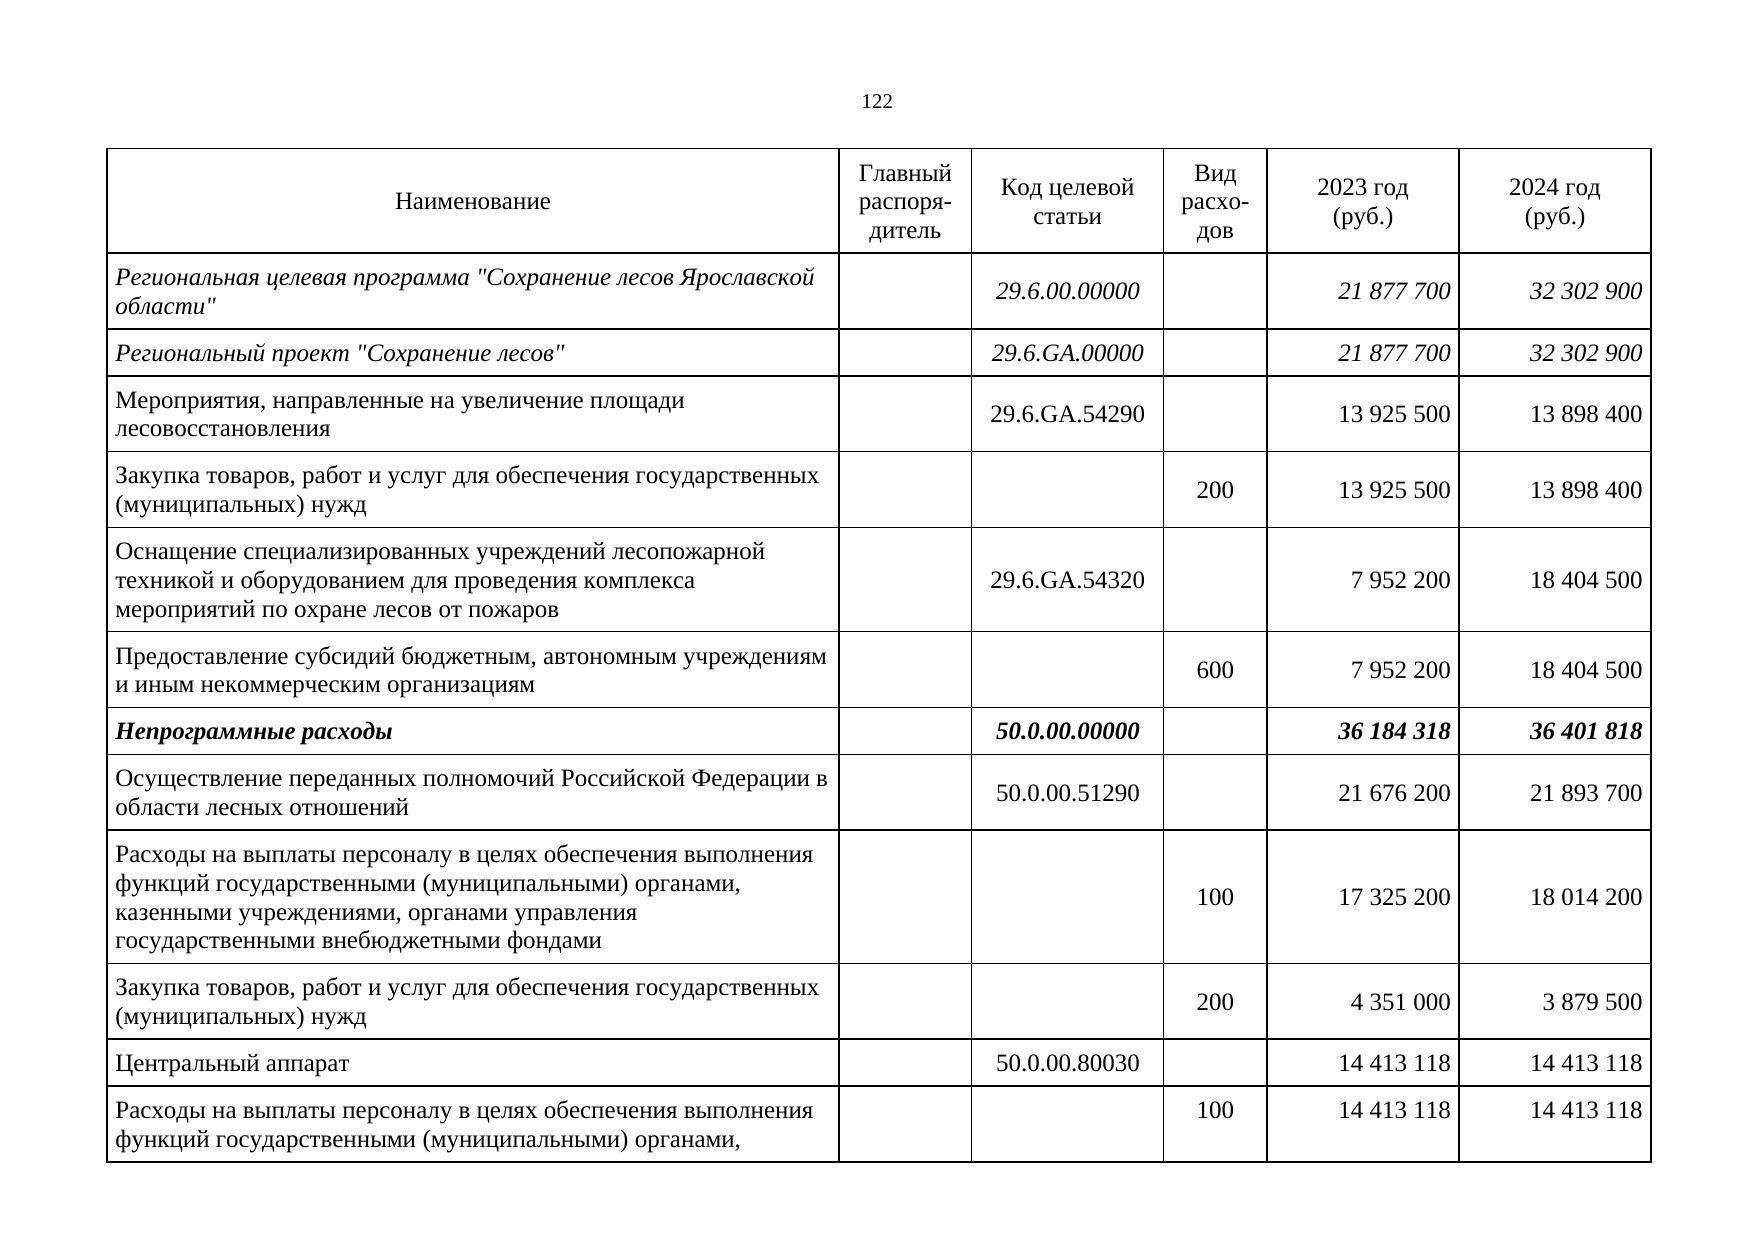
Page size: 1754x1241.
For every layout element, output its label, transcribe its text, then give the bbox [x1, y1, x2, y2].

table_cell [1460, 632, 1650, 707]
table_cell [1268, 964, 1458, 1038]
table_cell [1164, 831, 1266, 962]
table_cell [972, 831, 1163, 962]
table_header 2024 год (руб.) [1460, 149, 1650, 252]
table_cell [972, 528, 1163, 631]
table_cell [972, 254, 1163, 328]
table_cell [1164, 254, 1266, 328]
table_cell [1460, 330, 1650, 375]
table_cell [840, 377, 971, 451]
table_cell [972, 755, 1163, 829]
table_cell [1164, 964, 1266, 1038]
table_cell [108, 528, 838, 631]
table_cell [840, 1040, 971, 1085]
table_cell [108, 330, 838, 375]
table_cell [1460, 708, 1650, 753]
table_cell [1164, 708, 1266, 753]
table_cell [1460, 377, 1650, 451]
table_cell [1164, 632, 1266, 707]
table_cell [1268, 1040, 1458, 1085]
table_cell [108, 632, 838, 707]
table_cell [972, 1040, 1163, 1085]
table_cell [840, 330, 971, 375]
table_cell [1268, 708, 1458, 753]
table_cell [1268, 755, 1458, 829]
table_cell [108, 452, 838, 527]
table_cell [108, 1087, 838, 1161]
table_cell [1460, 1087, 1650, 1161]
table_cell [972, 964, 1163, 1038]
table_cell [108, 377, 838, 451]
table_header Код целевой статьи [972, 149, 1163, 252]
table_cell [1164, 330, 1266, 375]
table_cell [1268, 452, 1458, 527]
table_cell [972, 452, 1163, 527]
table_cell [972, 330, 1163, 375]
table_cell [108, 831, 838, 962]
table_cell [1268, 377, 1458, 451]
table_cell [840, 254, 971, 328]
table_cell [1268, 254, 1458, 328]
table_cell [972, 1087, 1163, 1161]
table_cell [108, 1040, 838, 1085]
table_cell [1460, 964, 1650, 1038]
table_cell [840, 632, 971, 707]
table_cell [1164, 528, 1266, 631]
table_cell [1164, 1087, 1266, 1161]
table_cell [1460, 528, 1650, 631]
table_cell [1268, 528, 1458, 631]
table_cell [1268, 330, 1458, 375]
table_header Главный распоря-дитель [840, 149, 971, 252]
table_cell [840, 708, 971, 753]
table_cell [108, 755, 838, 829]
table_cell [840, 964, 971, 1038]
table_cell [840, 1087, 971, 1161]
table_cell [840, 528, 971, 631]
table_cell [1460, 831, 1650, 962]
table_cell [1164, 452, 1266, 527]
table_header Вид расхо- дов [1164, 149, 1266, 252]
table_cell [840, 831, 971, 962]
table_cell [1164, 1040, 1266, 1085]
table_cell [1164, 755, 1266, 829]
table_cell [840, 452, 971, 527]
table_header Наименование [108, 149, 838, 252]
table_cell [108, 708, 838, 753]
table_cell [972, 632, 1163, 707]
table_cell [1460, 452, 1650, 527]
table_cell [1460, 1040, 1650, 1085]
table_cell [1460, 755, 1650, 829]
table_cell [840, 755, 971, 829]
table_header 2023 год (руб.) [1268, 149, 1458, 252]
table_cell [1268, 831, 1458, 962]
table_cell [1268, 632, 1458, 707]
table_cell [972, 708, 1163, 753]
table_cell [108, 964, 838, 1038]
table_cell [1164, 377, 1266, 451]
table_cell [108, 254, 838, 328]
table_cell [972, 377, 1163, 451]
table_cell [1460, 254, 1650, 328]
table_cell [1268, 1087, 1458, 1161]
